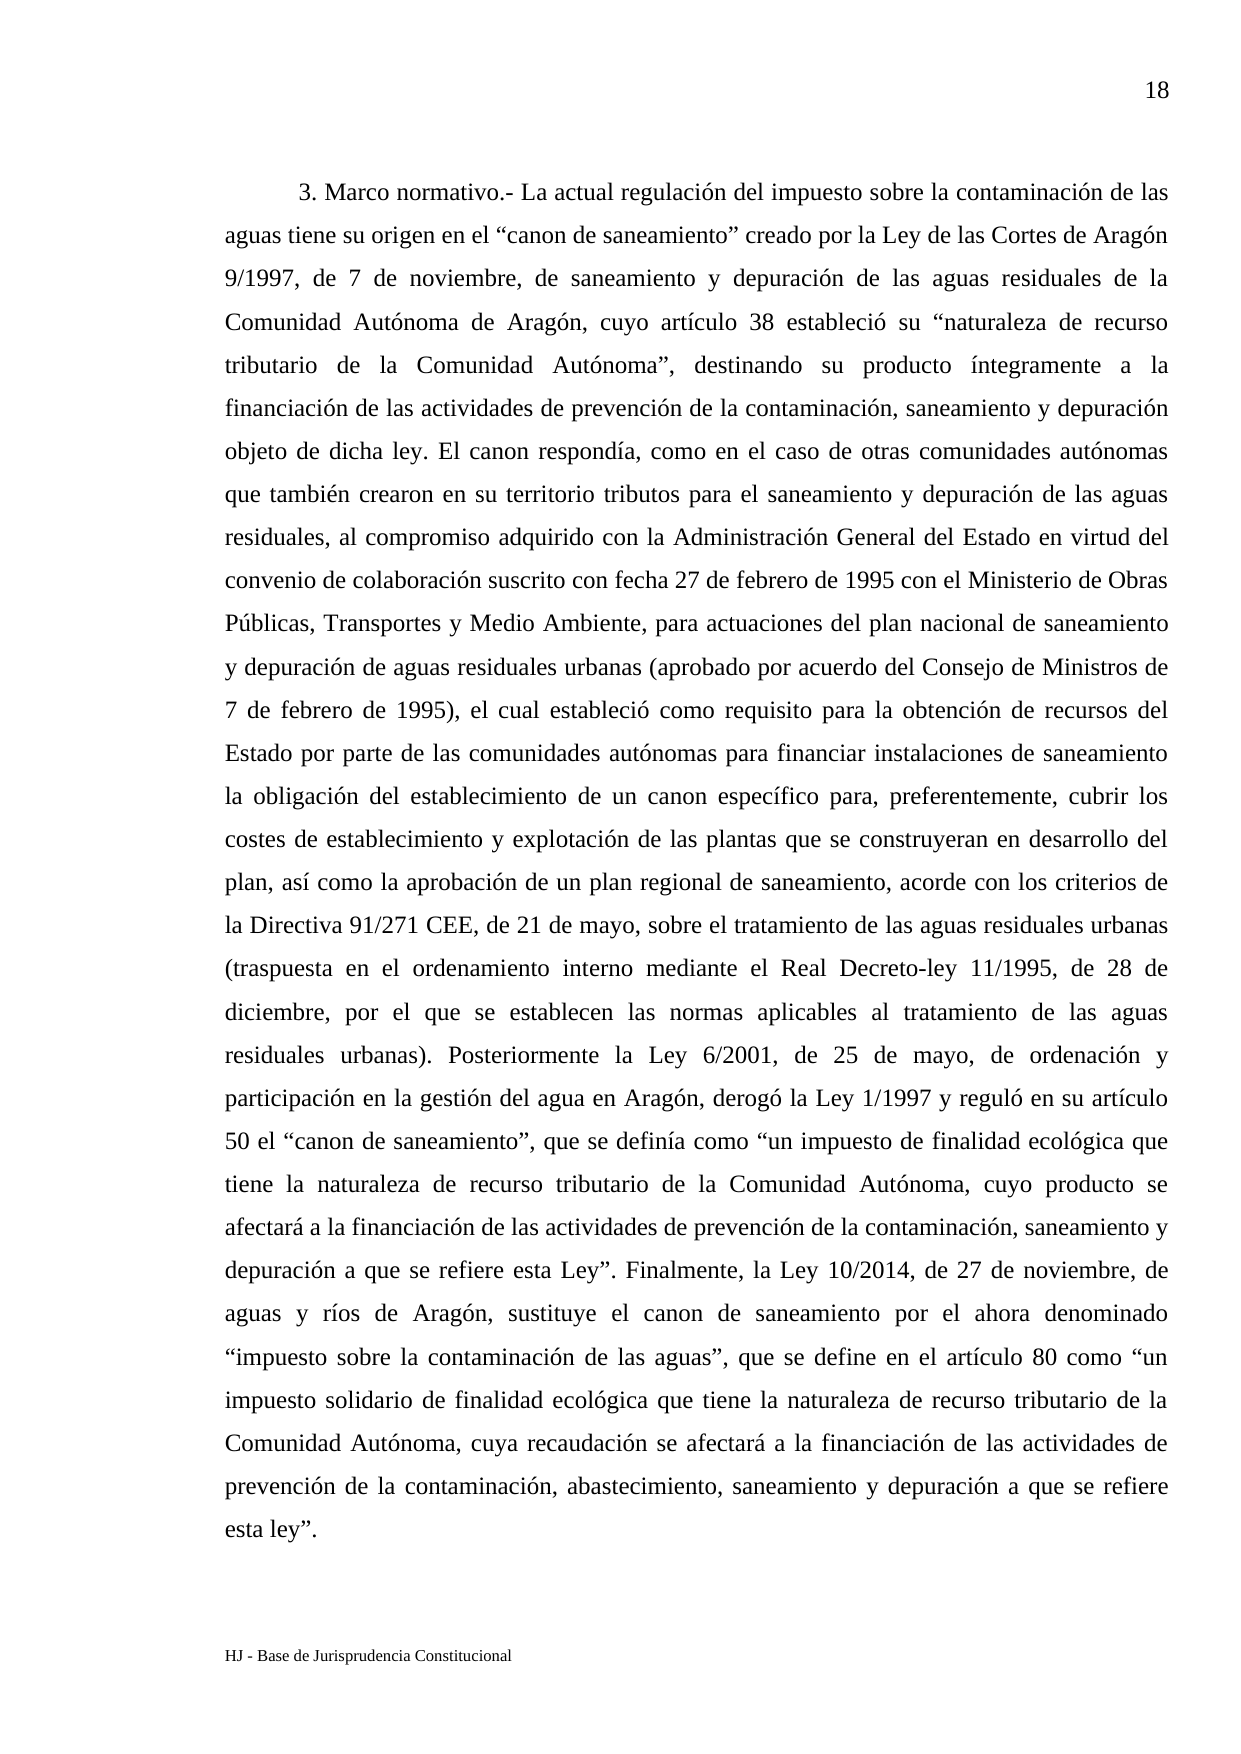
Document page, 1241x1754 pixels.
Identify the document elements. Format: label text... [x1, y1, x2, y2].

text 3. Marco normativo.- La actual regulación del impuesto sobre la contaminación de las aguas tiene su origen en el “canon de saneamiento” creado por la Ley de las Cortes de Aragón 9/1997, de 7 de noviembre, de saneamiento y depuración de las aguas residuales de la Comunidad Autónoma de Aragón, cuyo artículo 38 estableció su “naturaleza de recurso tributario de la Comunidad Autónoma”, destinando su producto íntegramente a la financiación de las actividades de prevención de la contaminación, saneamiento y depuración objeto de dicha ley. El canon respondía, como en el caso de otras comunidades autónomas que también crearon en su territorio tributos para el saneamiento y depuración de las aguas residuales, al compromiso adquirido con la Administración General del Estado en virtud del convenio de colaboración suscrito con fecha 27 de febrero de 1995 con el Ministerio de Obras Públicas, Transportes y Medio Ambiente, para actuaciones del plan nacional de saneamiento y depuración de aguas residuales urbanas (aprobado por acuerdo del Consejo de Ministros de 7 de febrero de 1995), el cual estableció como requisito para la obtención de recursos del Estado por parte de las comunidades autónomas para financiar instalaciones de saneamiento la obligación del establecimiento de un canon específico para, preferentemente, cubrir los costes de establecimiento y explotación de las plantas que se construyeran en desarrollo del plan, así como la aprobación de un plan regional de saneamiento, acorde con los criterios de la Directiva 91/271 CEE, de 21 de mayo, sobre el tratamiento de las aguas residuales urbanas (traspuesta en el ordenamiento interno mediante el Real Decreto-ley 11/1995, de 28 de diciembre, por el que se establecen las normas aplicables al tratamiento de las aguas residuales urbanas). Posteriormente la Ley 6/2001, de 25 de mayo, de ordenación y participación en la gestión del agua en Aragón, derogó la Ley 1/1997 y reguló en su artículo 50 el “canon de saneamiento”, que se definía como “un impuesto de finalidad ecológica que tiene la naturaleza de recurso tributario de la Comunidad Autónoma, cuyo producto se afectará a la financiación de las actividades de prevención de la contaminación, saneamiento y depuración a que se refiere esta Ley”. Finalmente, la Ley 10/2014, de 27 de noviembre, de aguas y ríos de Aragón, sustituye el canon de saneamiento por el ahora denominado “impuesto sobre la contaminación de las aguas”, que se define en el artículo 80 como “un impuesto solidario de finalidad ecológica que tiene la naturaleza de recurso tributario de la Comunidad Autónoma, cuya recaudación se afectará a la financiación de las actividades de prevención de la contaminación, abastecimiento, saneamiento y depuración a que se refiere esta ley”. [224, 177, 1169, 1543]
